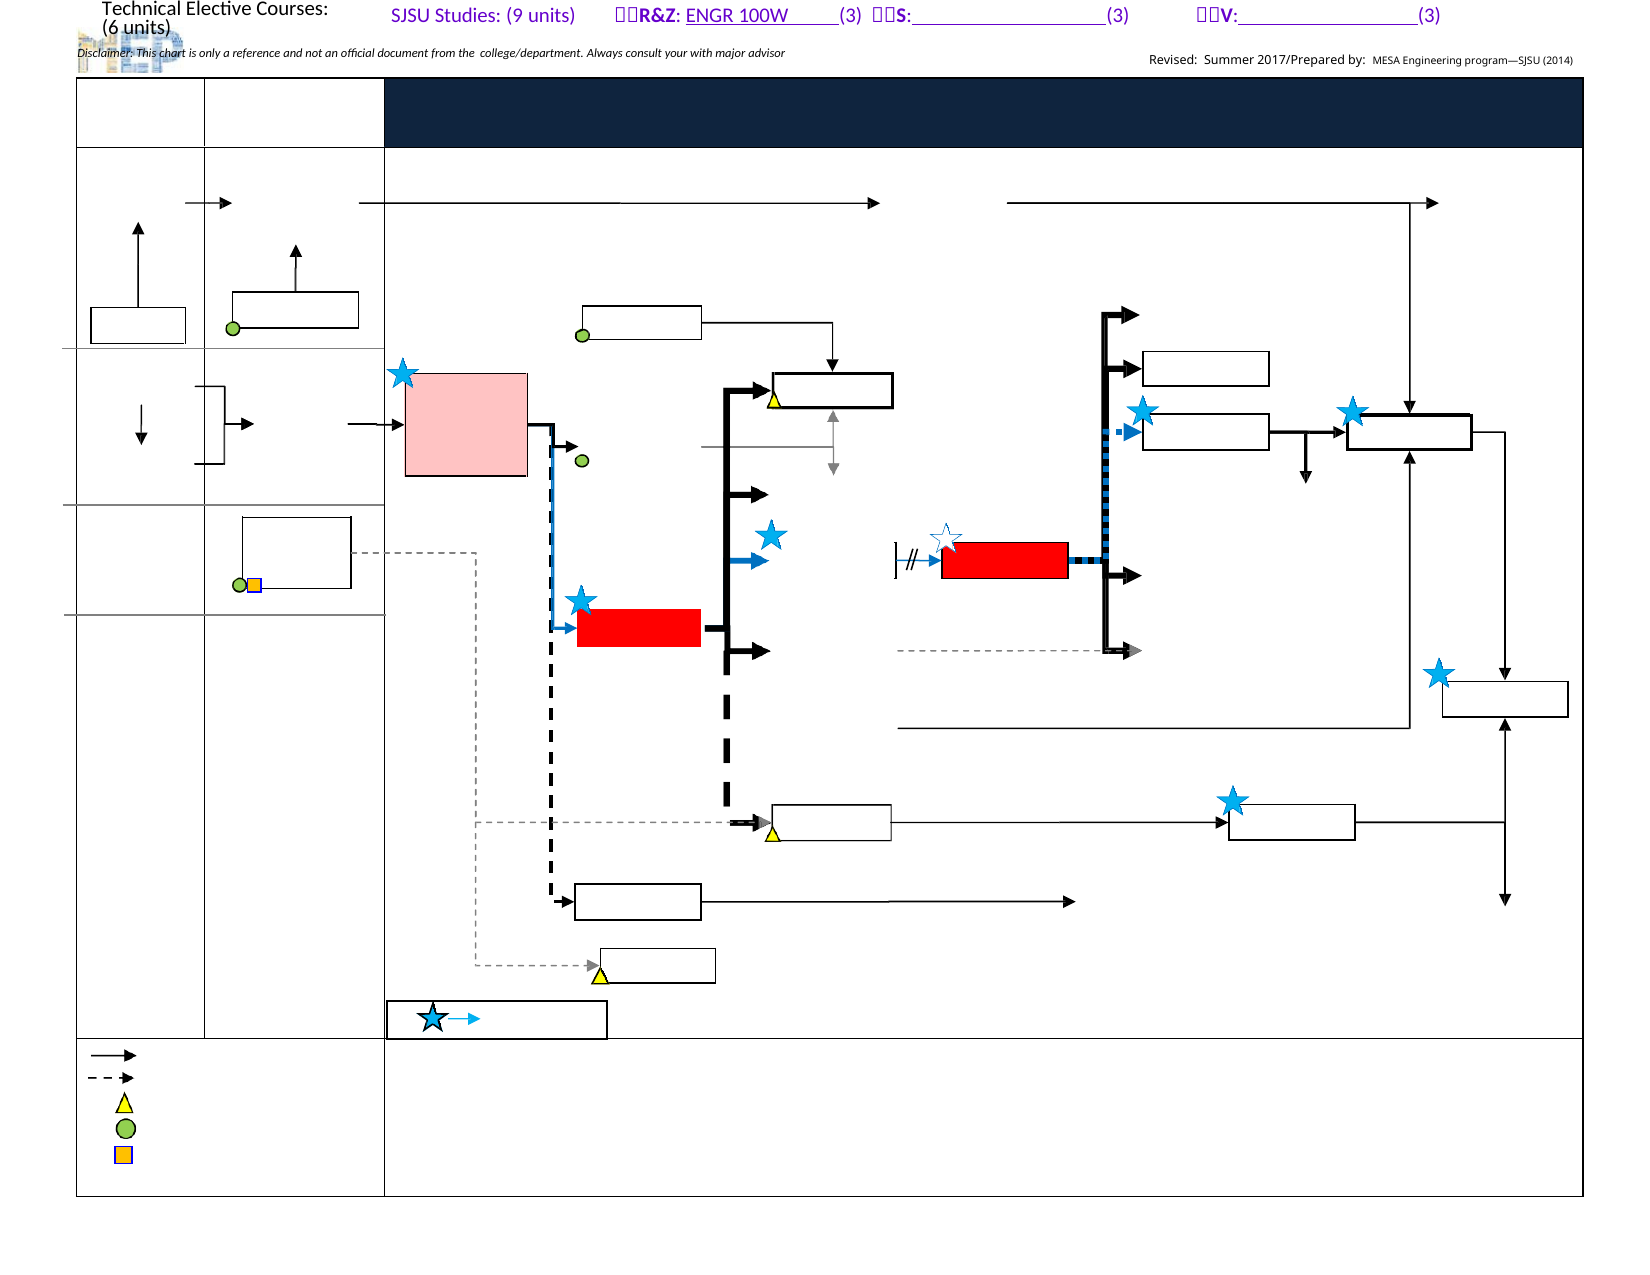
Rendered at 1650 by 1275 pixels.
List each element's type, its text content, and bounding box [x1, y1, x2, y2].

picture [76, 27, 184, 73]
text SJSU Studies: (9 units) R&Z: ENGR 100W (3) S: (3) V: (3) [391, 0, 1589, 28]
text Disclaimer: This chart is only a reference and not an oﬃcial document from the college/department. Always consult your with major advisor [77, 45, 786, 61]
picture [88, 1049, 137, 1139]
text Technical Elective Courses: (6 units) [102, 0, 349, 39]
text Revised: Summer 2017/Prepared by: MESA Engineering program—SJSU (2014) [1149, 51, 1589, 68]
picture [701, 370, 894, 842]
